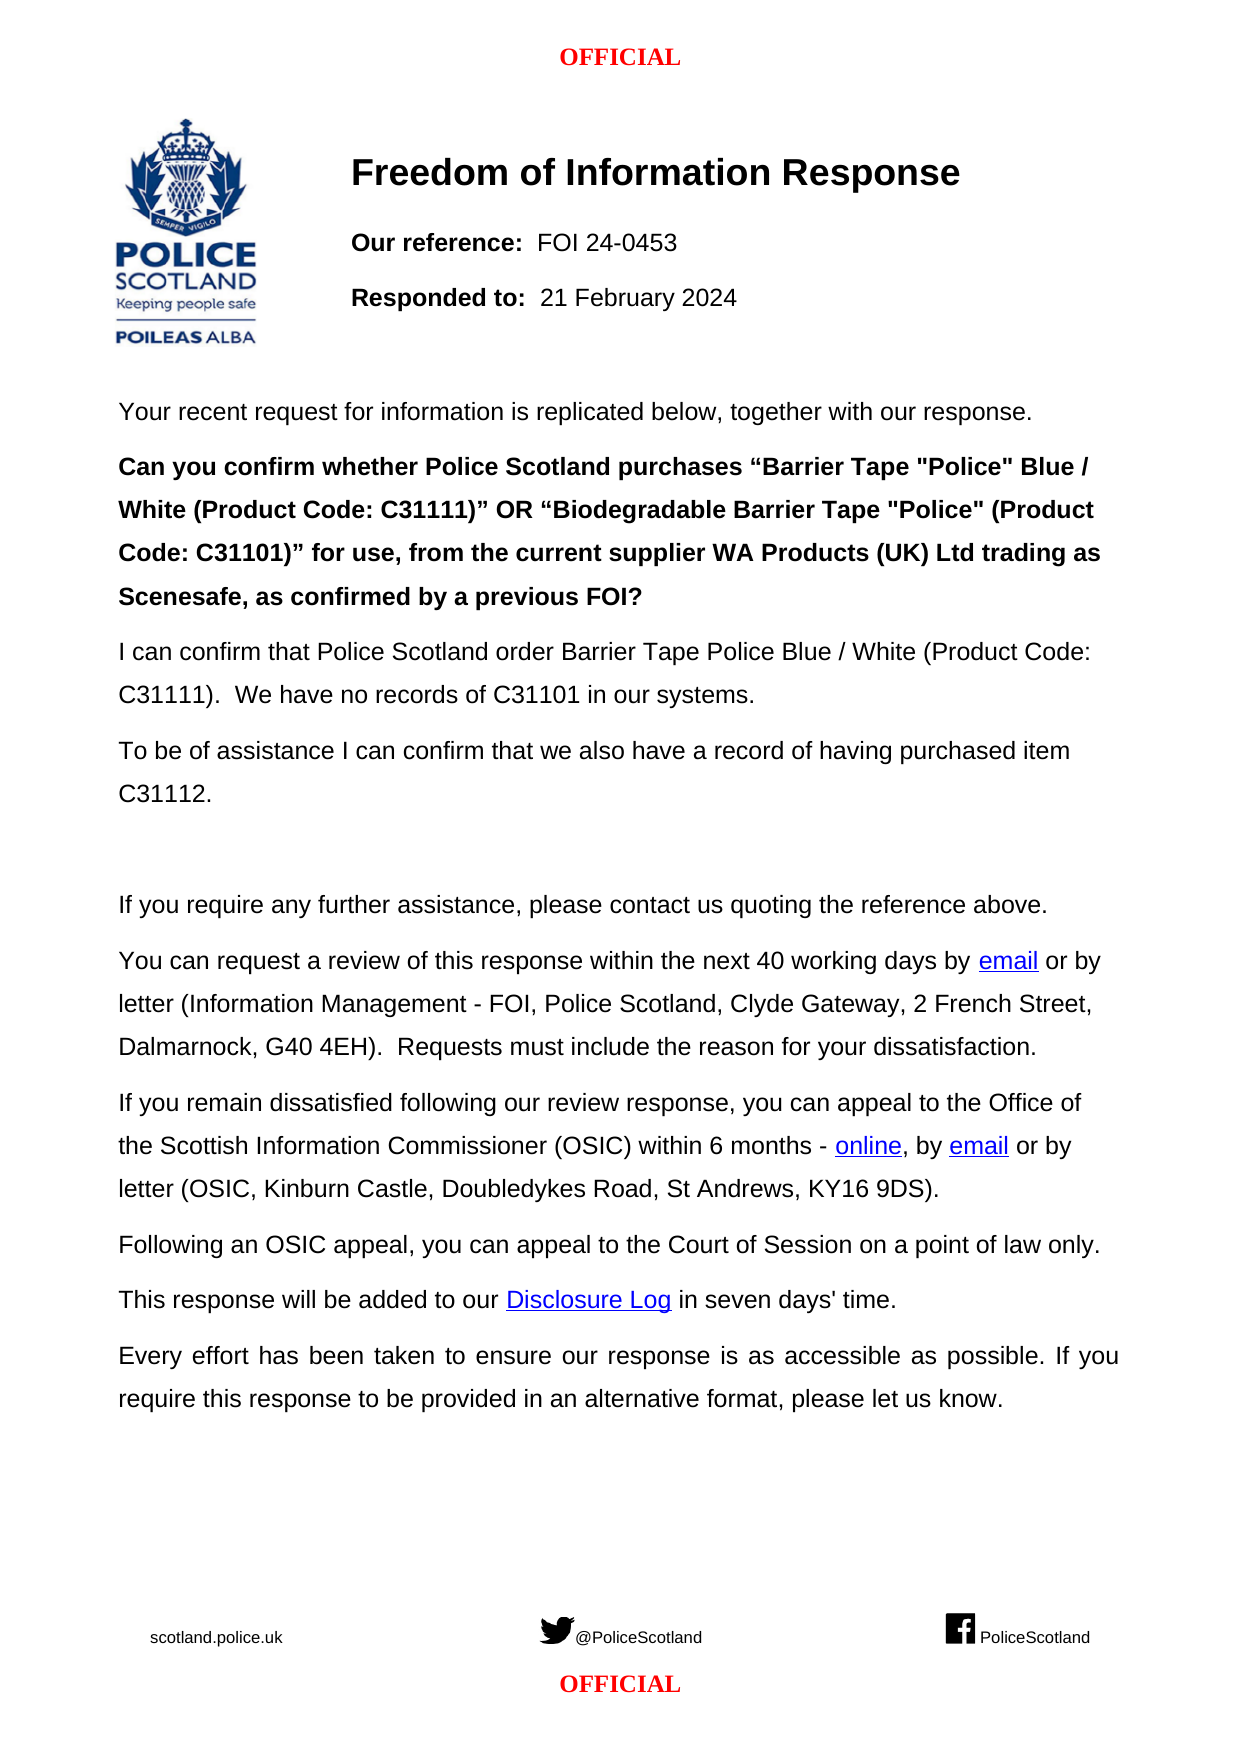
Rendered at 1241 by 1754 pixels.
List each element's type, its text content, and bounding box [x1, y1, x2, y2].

picture [945, 1613, 976, 1644]
table_header Freedom of Information Response Our reference: FOI 24-0453 Responded to: 21 February 2024 [340, 118, 1121, 384]
picture [538, 1617, 575, 1644]
text To be of assistance I can confirm that we also have a record of having purchased item C31112. [118, 736, 1122, 808]
text Every effort has been taken to ensure our response is as accessible as possible. If you require this response to be provided in an alternative format, please let us know. [118, 1341, 1122, 1413]
picture [114, 118, 257, 347]
table_header [103, 118, 339, 384]
text Following an OSIC appeal, you can appeal to the Court of Session on a point of law only. [118, 1229, 1122, 1258]
text This response will be added to our Disclosure Log in seven days' time. [118, 1285, 1122, 1314]
text I can confirm that Police Scotland order Barrier Tape Police Blue / White (Product Code: C31111). We have no records of C31101 in our systems. [118, 637, 1122, 709]
text Your recent request for information is replicated below, together with our response. [118, 396, 1122, 425]
subtitle Can you confirm whether Police Scotland purchases “Barrier Tape "Police" Blue / White (Product Code: C31111)” OR “Biodegradable Barrier Tape "Police" (Product Code: C31101)” for use, from the current supplier WA Products (UK) Ltd trading as Scenesafe, as confirmed by a previous FOI? [118, 452, 1122, 610]
text If you require any further assistance, please contact us quoting the reference above. [118, 890, 1122, 919]
text You can request a review of this response within the next 40 working days by email or by letter (Information Management - FOI, Police Scotland, Clyde Gateway, 2 French Street, Dalmarnock, G40 4EH). Requests must include the reason for your dissatisfaction. [118, 946, 1122, 1061]
text If you remain dissatisfied following our review response, you can appeal to the Office of the Scottish Information Commissioner (OSIC) within 6 months - online, by email or by letter (OSIC, Kinburn Castle, Doubledykes Road, St Andrews, KY16 9DS). [118, 1088, 1122, 1203]
